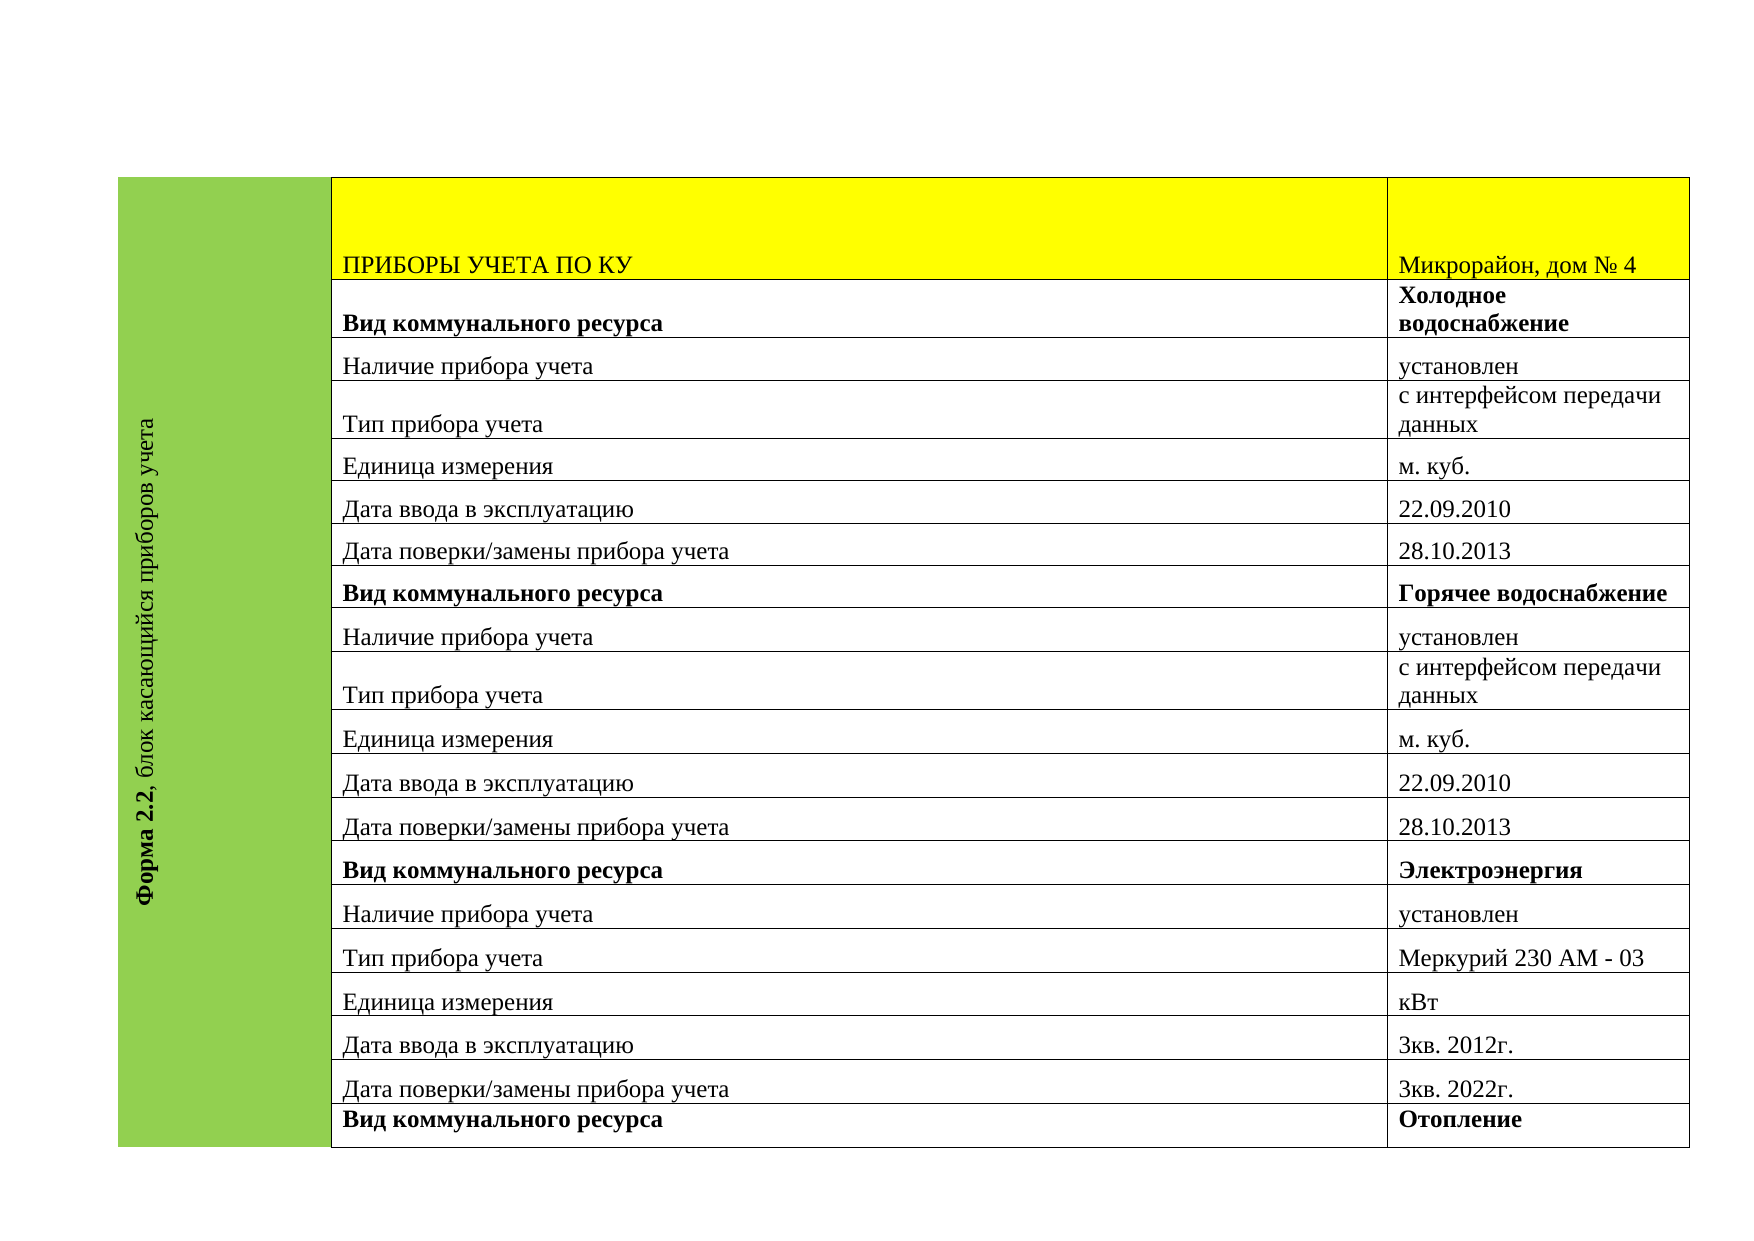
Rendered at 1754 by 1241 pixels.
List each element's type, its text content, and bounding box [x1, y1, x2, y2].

table_cell с интерфейсом передачи данных [1388, 652, 1689, 709]
table_cell Меркурий 230 АМ - 03 [1388, 929, 1689, 972]
table_cell 28.10.2013 [1388, 798, 1689, 840]
table_cell Микрорайон, дом № 4 [1388, 178, 1689, 279]
table_cell м. куб. [1388, 439, 1689, 480]
table_cell Единица измерения [332, 973, 1387, 1015]
table_cell Вид коммунального ресурса [332, 1104, 1387, 1147]
table_cell ПРИБОРЫ УЧЕТА ПО КУ [332, 178, 1387, 279]
table_cell Наличие прибора учета [332, 608, 1387, 651]
table_cell установлен [1388, 885, 1689, 928]
table_cell Наличие прибора учета [332, 338, 1387, 379]
table_cell Дата поверки/замены прибора учета [332, 1060, 1387, 1103]
table_cell 22.09.2010 [1388, 754, 1689, 797]
table_cell Тип прибора учета [332, 652, 1387, 709]
table_cell Электроэнергия [1388, 841, 1689, 884]
table_cell Отопление [1388, 1104, 1689, 1147]
table_cell Вид коммунального ресурса [332, 566, 1387, 607]
table_cell установлен [1388, 338, 1689, 379]
table_cell Дата поверки/замены прибора учета [332, 798, 1387, 840]
table_cell 3кв. 2012г. [1388, 1016, 1689, 1059]
table_cell установлен [1388, 608, 1689, 651]
table_cell Дата поверки/замены прибора учета [332, 524, 1387, 564]
table_cell 28.10.2013 [1388, 524, 1689, 564]
table_cell Тип прибора учета [332, 929, 1387, 972]
table_cell Вид коммунального ресурса [332, 841, 1387, 884]
table_cell Наличие прибора учета [332, 885, 1387, 928]
table_cell Холодное водоснабжение [1388, 280, 1689, 337]
table_cell 3кв. 2022г. [1388, 1060, 1689, 1103]
table_cell Дата ввода в эксплуатацию [332, 1016, 1387, 1059]
table_cell Форма 2.2, блок касающийся приборов учета [118, 177, 331, 1147]
table_cell Единица измерения [332, 710, 1387, 753]
table_cell кВт [1388, 973, 1689, 1015]
table_cell Единица измерения [332, 439, 1387, 480]
table_cell с интерфейсом передачи данных [1388, 381, 1689, 438]
table_cell Горячее водоснабжение [1388, 566, 1689, 607]
table_cell м. куб. [1388, 710, 1689, 753]
table_cell Дата ввода в эксплуатацию [332, 754, 1387, 797]
table_cell Тип прибора учета [332, 381, 1387, 438]
table_cell Дата ввода в эксплуатацию [332, 481, 1387, 522]
table_cell Вид коммунального ресурса [332, 280, 1387, 337]
table_cell 22.09.2010 [1388, 481, 1689, 522]
